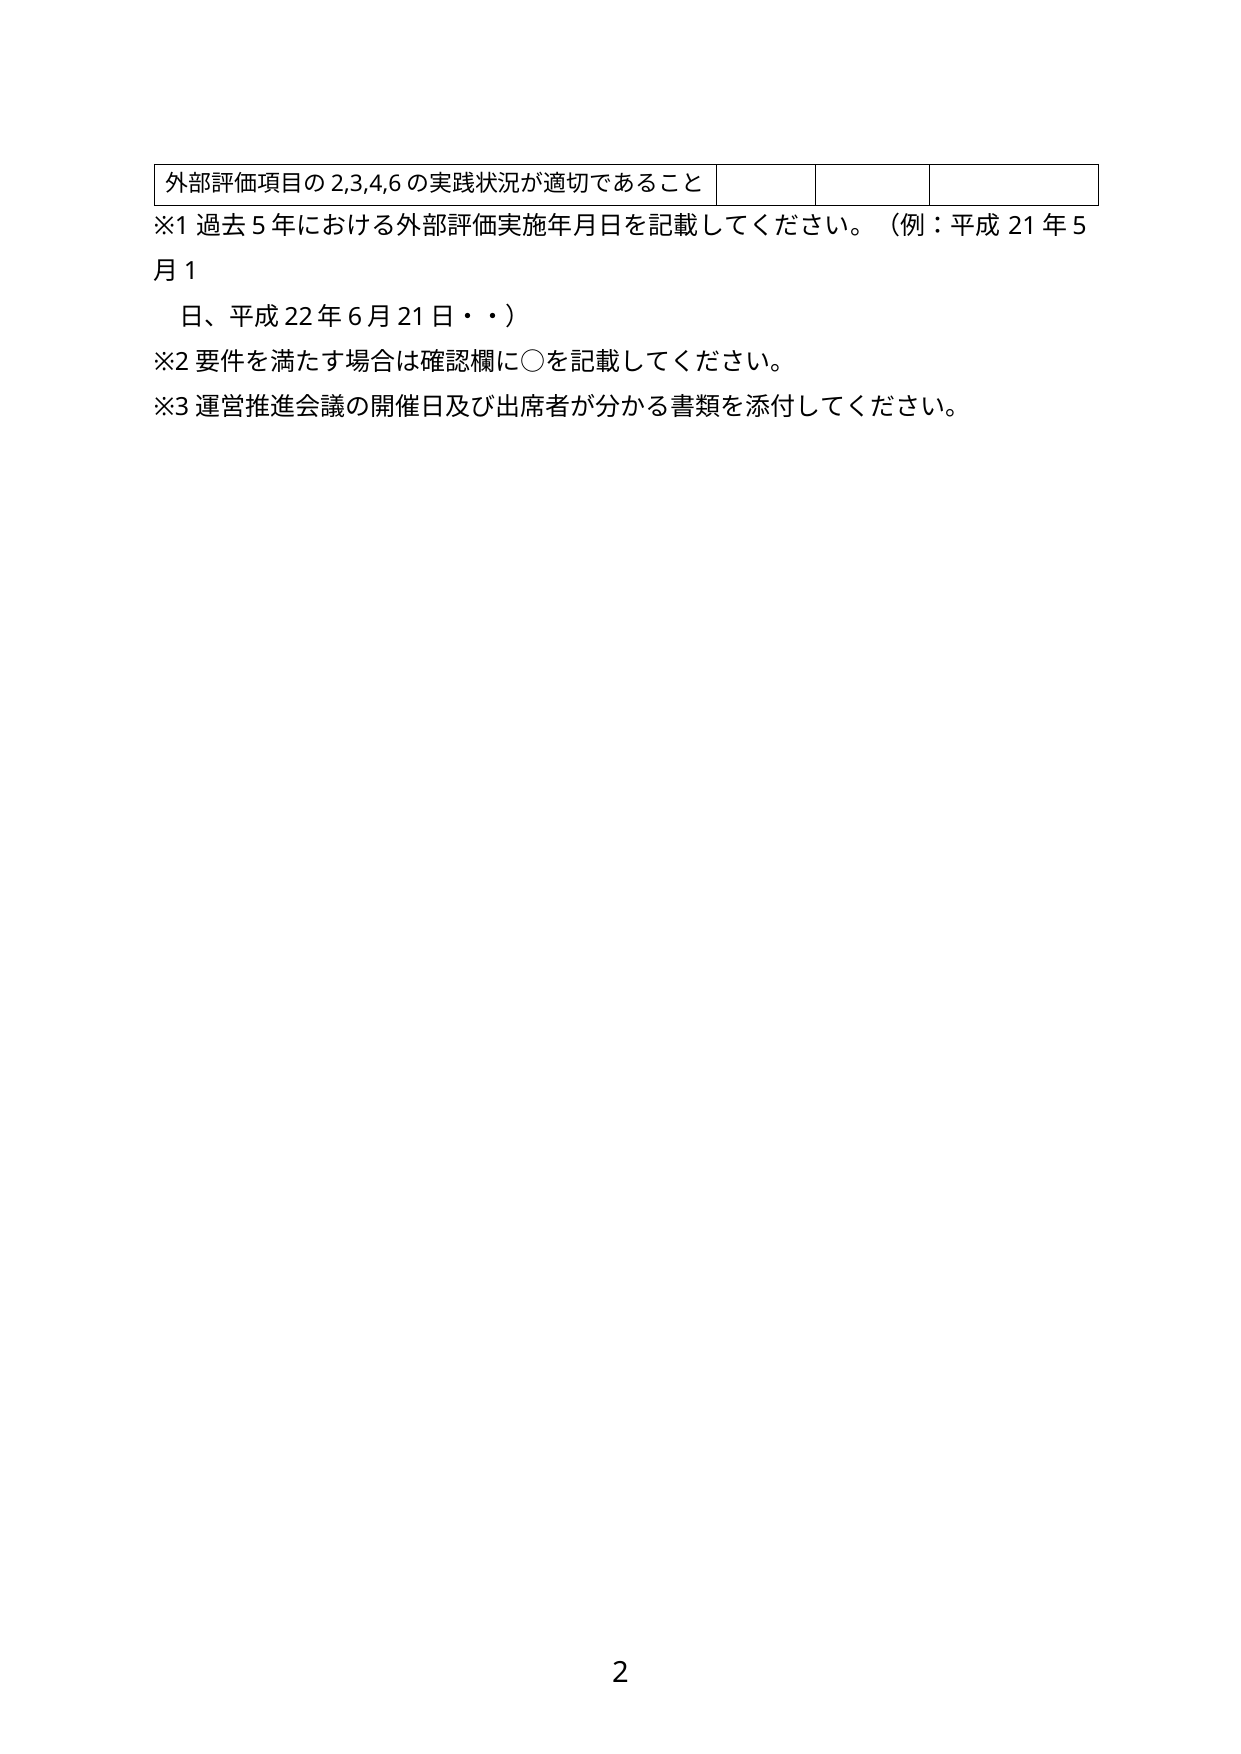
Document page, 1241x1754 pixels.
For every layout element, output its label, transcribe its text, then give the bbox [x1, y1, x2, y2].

table_cell [816, 165, 929, 204]
text ※1 過去5年における外部評価実施年月日を記載してください。（例：平成21年5月1 [154, 206, 1086, 287]
text ※3 運営推進会議の開催日及び出席者が分かる書類を添付してください。 [154, 387, 1086, 423]
text 日、平成22年6月21日・・） [154, 296, 1086, 332]
text ※2 要件を満たす場合は確認欄に○を記載してください。 [154, 341, 1086, 378]
table_cell [717, 165, 815, 204]
table_cell [930, 165, 1098, 204]
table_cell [155, 165, 716, 204]
